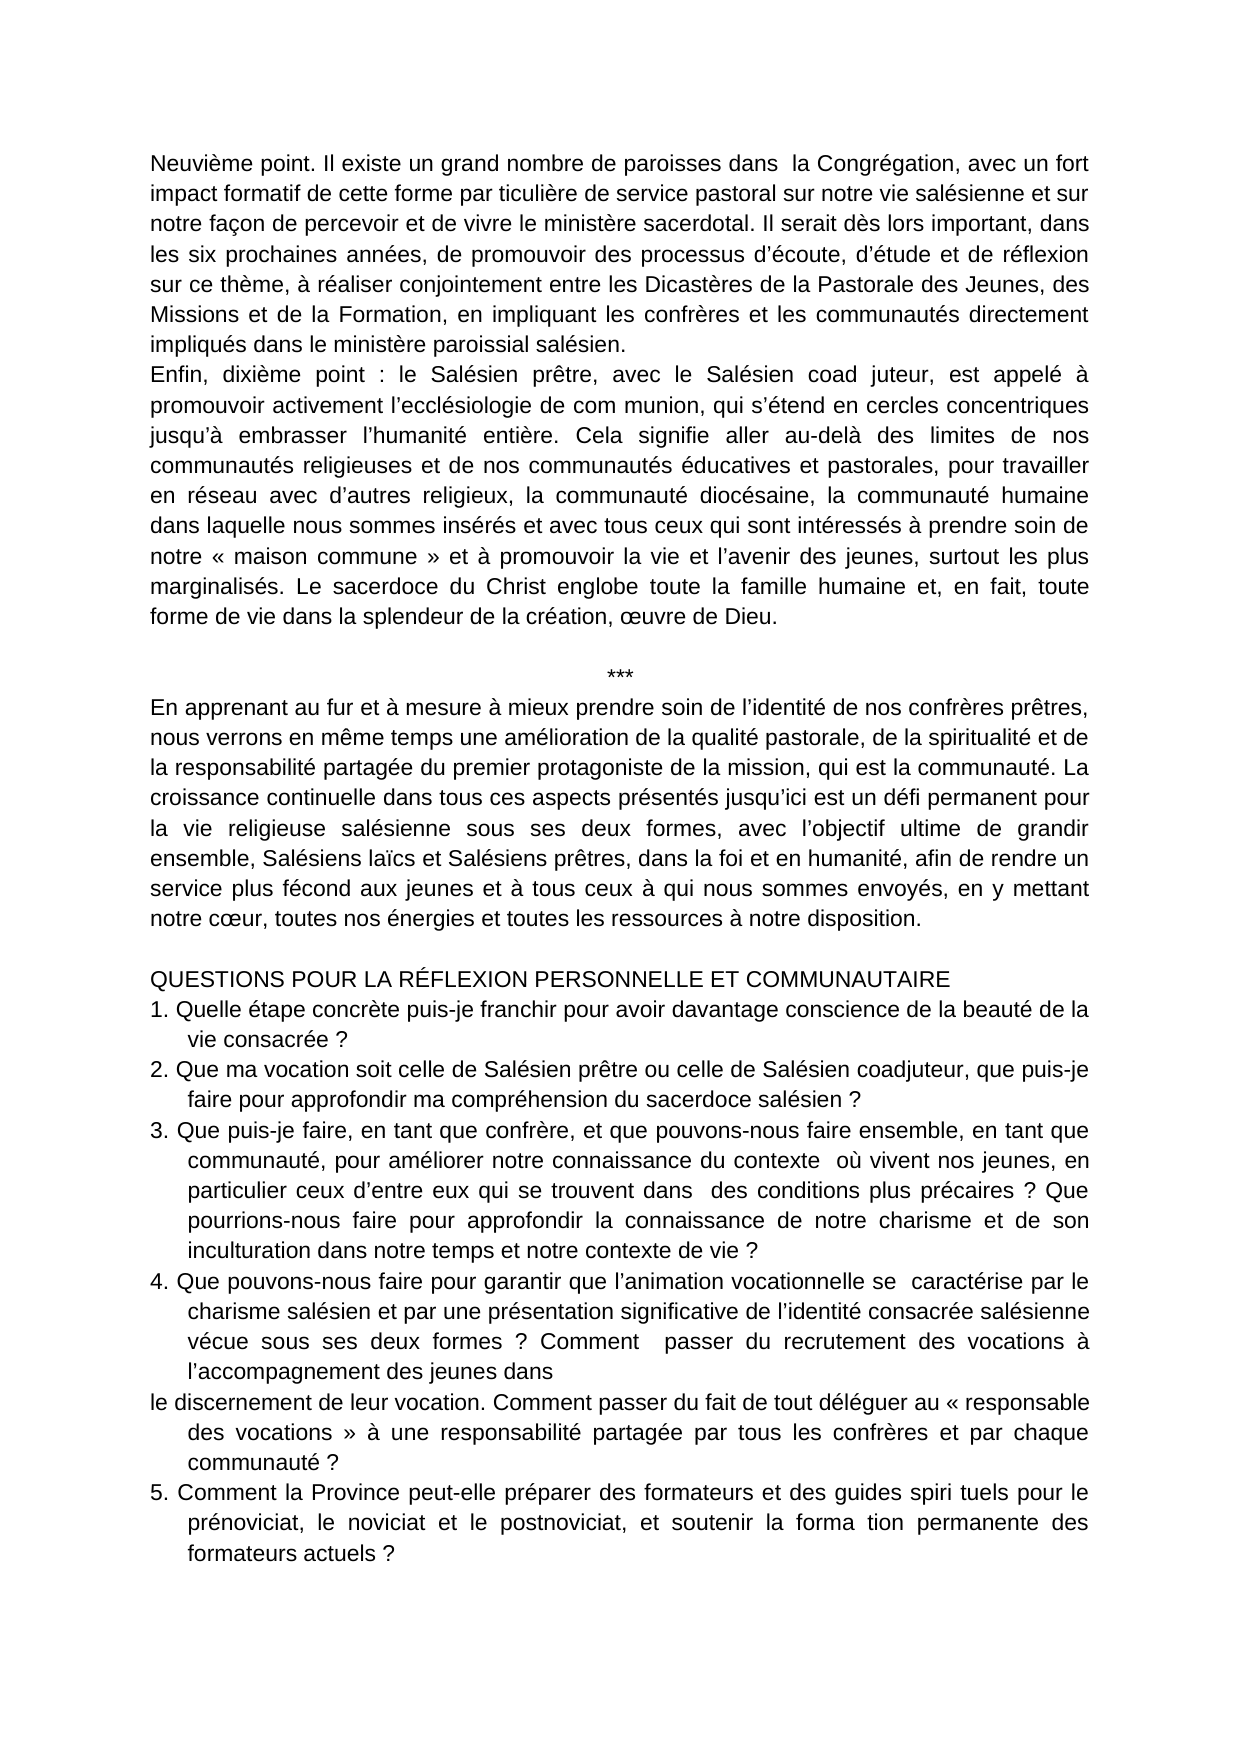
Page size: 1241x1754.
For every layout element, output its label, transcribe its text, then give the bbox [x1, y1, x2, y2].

text le discernement de leur vocation. Comment passer du fait de tout déléguer au « responsable des vocations » à une responsabilité partagée par tous les confrères et par chaque communauté ? [150, 1388, 1090, 1475]
text Neuvième point. Il existe un grand nombre de paroisses dans la Congrégation, avec un fort impact formatif de cette forme par ticulière de service pastoral sur notre vie salésienne et sur notre façon de percevoir et de vivre le ministère sacerdotal. Il serait dès lors important, dans les six prochaines années, de promouvoir des processus d’écoute, d’étude et de réflexion sur ce thème, à réaliser conjointement entre les Dicastères de la Pastorale des Jeunes, des Missions et de la Formation, en impliquant les confrères et les communautés directement impliqués dans le ministère paroissial salésien. [150, 150, 1090, 358]
text En apprenant au fur et à mesure à mieux prendre soin de l’identité de nos confrères prêtres, nous verrons en même temps une amélioration de la qualité pastorale, de la spiritualité et de la responsabilité partagée du premier protagoniste de la mission, qui est la communauté. La croissance continuelle dans tous ces aspects présentés jusqu’ici est un défi permanent pour la vie religieuse salésienne sous ses deux formes, avec l’objectif ultime de grandir ensemble, Salésiens laïcs et Salésiens prêtres, dans la foi et en humanité, afin de rendre un service plus fécond aux jeunes et à tous ceux à qui nous sommes envoyés, en y mettant notre cœur, toutes nos énergies et toutes les ressources à notre disposition. [150, 694, 1090, 932]
text 1. Quelle étape concrète puis-je franchir pour avoir davantage conscience de la beauté de la vie consacrée ? [150, 996, 1090, 1052]
text 4. Que pouvons-nous faire pour garantir que l’animation vocationnelle se caractérise par le charisme salésien et par une présentation significative de l’identité consacrée salésienne vécue sous ses deux formes ? Comment passer du recrutement des vocations à l’accompagnement des jeunes dans [150, 1268, 1090, 1385]
text 5. Comment la Province peut-elle préparer des formateurs et des guides spiri tuels pour le prénoviciat, le noviciat et le postnoviciat, et soutenir la forma tion permanente des formateurs actuels ? [150, 1479, 1090, 1566]
text *** [150, 663, 1090, 690]
text 3. Que puis-je faire, en tant que confrère, et que pouvons-nous faire ensemble, en tant que communauté, pour améliorer notre connaissance du contexte où vivent nos jeunes, en particulier ceux d’entre eux qui se trouvent dans des conditions plus précaires ? Que pourrions-nous faire pour approfondir la connaissance de notre charisme et de son inculturation dans notre temps et notre contexte de vie ? [150, 1117, 1090, 1264]
text Enfin, dixième point : le Salésien prêtre, avec le Salésien coad juteur, est appelé à promouvoir activement l’ecclésiologie de com munion, qui s’étend en cercles concentriques jusqu’à embrasser l’humanité entière. Cela signifie aller au-delà des limites de nos communautés religieuses et de nos communautés éducatives et pastorales, pour travailler en réseau avec d’autres religieux, la communauté diocésaine, la communauté humaine dans laquelle nous sommes insérés et avec tous ceux qui sont intéressés à prendre soin de notre « maison commune » et à promouvoir la vie et l’avenir des jeunes, surtout les plus marginalisés. Le sacerdoce du Christ englobe toute la famille humaine et, en fait, toute forme de vie dans la splendeur de la création, œuvre de Dieu. [150, 361, 1090, 629]
text 2. Que ma vocation soit celle de Salésien prêtre ou celle de Salésien coadjuteur, que puis-je faire pour approfondir ma compréhension du sacerdoce salésien ? [150, 1056, 1090, 1113]
text QUESTIONS POUR LA RÉFLEXION PERSONNELLE ET COMMUNAUTAIRE [150, 966, 1090, 992]
